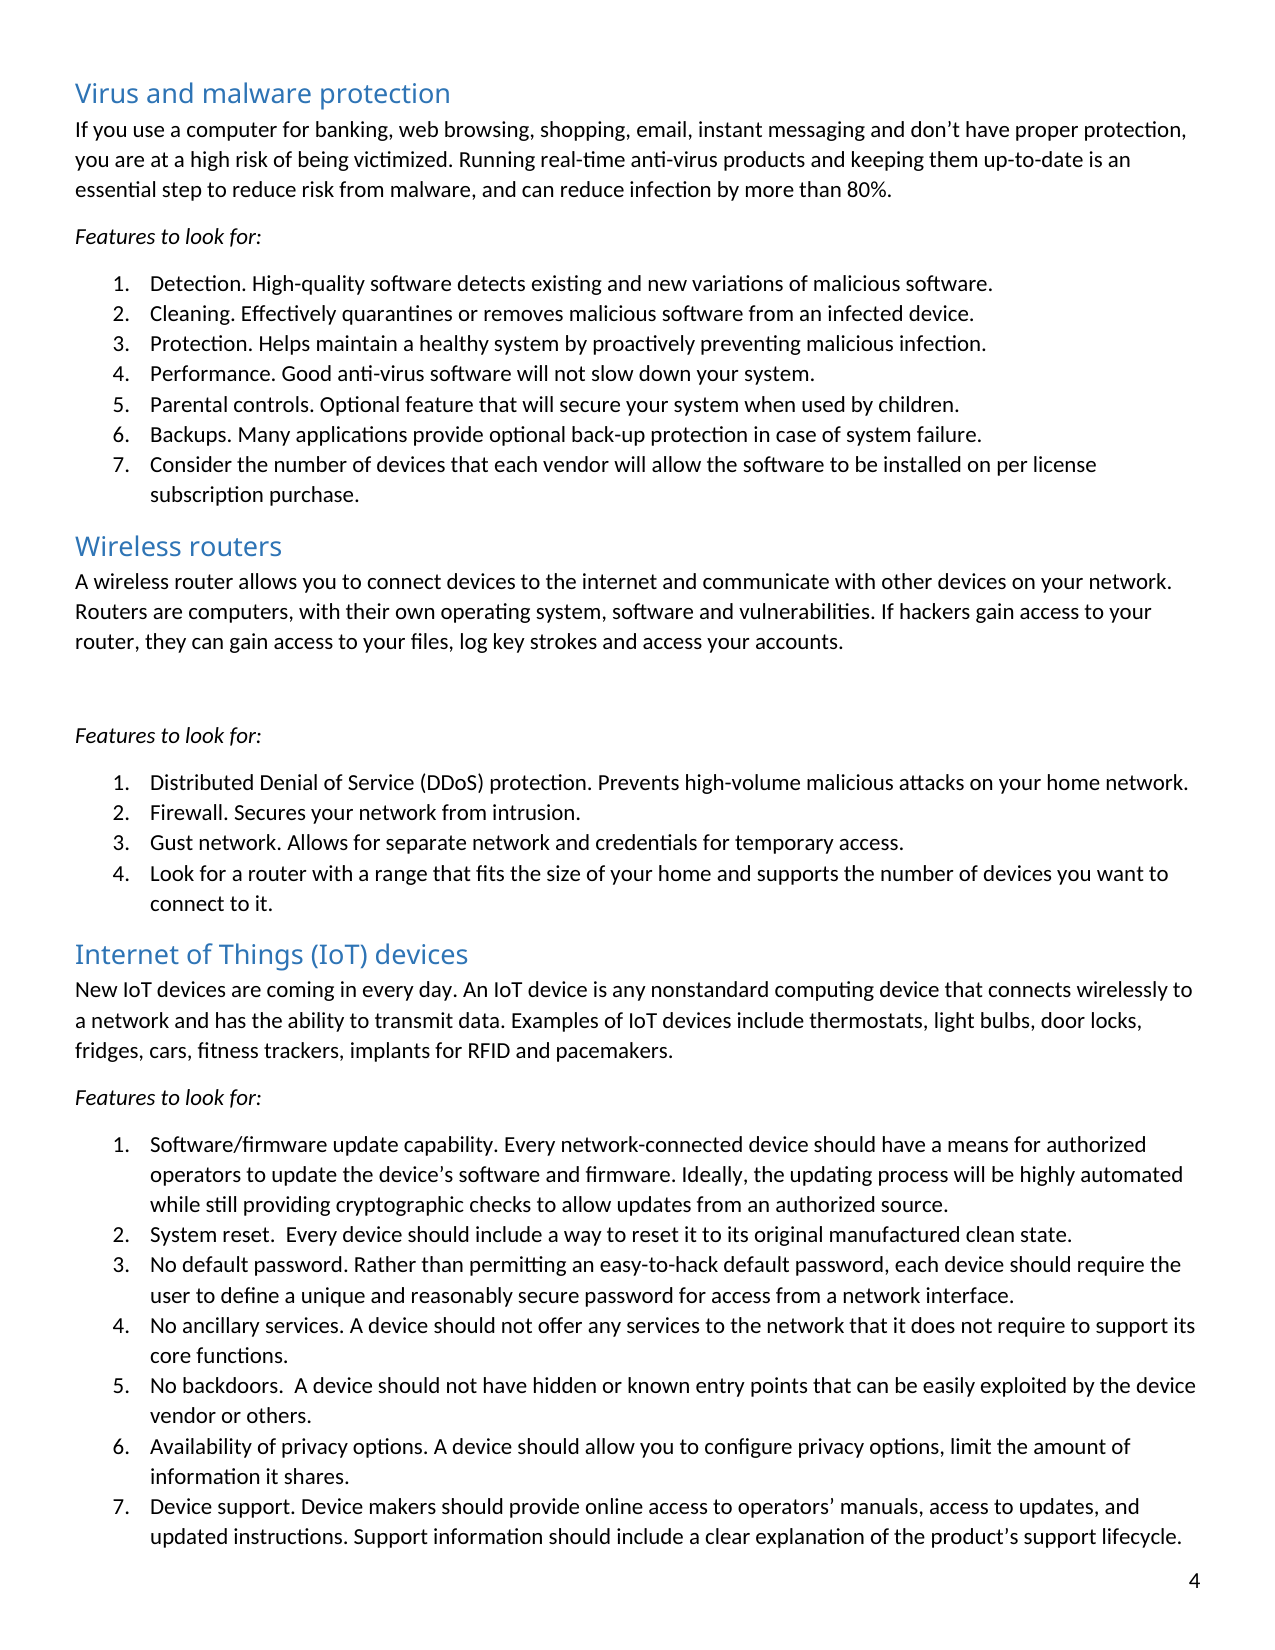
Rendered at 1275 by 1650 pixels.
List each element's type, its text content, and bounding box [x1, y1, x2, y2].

text Features to look for: [75, 721, 1200, 749]
text Features to look for: [75, 1083, 1200, 1111]
list Gust network. Allows for separate network and credentials for temporary access. [112, 828, 1200, 857]
subtitle Internet of Things (IoT) devices [75, 936, 1200, 973]
list Cleaning. Effectively quarantines or removes malicious software from an infected device. [112, 299, 1200, 327]
list Backups. Many applications provide optional back-up protection in case of system failure. [112, 420, 1200, 448]
subtitle Wireless routers [75, 527, 1200, 564]
list No default password. Rather than permitting an easy-to-hack default password, each device should require the user to define a unique and reasonably secure password for access from a network interface. [112, 1251, 1200, 1309]
list Protection. Helps maintain a healthy system by proactively preventing malicious infection. [112, 329, 1200, 357]
text If you use a computer for banking, web browsing, shopping, email, instant messaging and don’t have proper protection, you are at a high risk of being victimized. Running real-time anti-virus products and keeping them up-to-date is an essential step to reduce risk from malware, and can reduce infection by more than 80%. [75, 115, 1200, 203]
list System reset. Every device should include a way to reset it to its original manufactured clean state. [112, 1220, 1200, 1248]
list Distributed Denial of Service (DDoS) protection. Prevents high-volume malicious attacks on your home network. [112, 768, 1200, 796]
list Availability of privacy options. A device should allow you to configure privacy options, limit the amount of information it shares. [112, 1432, 1200, 1490]
list Look for a router with a range that fits the size of your home and supports the number of devices you want to connect to it. [112, 859, 1200, 917]
list Device support. Device makers should provide online access to operators’ manuals, access to updates, and updated instructions. Support information should include a clear explanation of the product’s support lifecycle. [112, 1492, 1200, 1551]
text A wireless router allows you to connect devices to the internet and communicate with other devices on your network. Routers are computers, with their own operating system, software and vulnerabilities. If hackers gain access to your router, they can gain access to your files, log key strokes and access your accounts. [75, 567, 1200, 656]
text New IoT devices are coming in every day. An IoT device is any nonstandard computing device that connects wirelessly to a network and has the ability to transmit data. Examples of IoT devices include thermostats, light bulbs, door locks, fridges, cars, fitness trackers, implants for RFID and pacemakers. [75, 976, 1200, 1064]
subtitle Virus and malware protection [75, 75, 1200, 112]
list Detection. High-quality software detects existing and new variations of malicious software. [112, 269, 1200, 297]
list Firewall. Secures your network from intrusion. [112, 798, 1200, 826]
list Software/firmware update capability. Every network-connected device should have a means for authorized operators to update the device’s software and firmware. Ideally, the updating process will be highly automated while still providing cryptographic checks to allow updates from an authorized source. [112, 1130, 1200, 1218]
list No ancillary services. A device should not offer any services to the network that it does not require to support its core functions. [112, 1311, 1200, 1369]
list Consider the number of devices that each vendor will allow the software to be installed on per license subscription purchase. [112, 450, 1200, 508]
text Features to look for: [75, 222, 1200, 250]
list Performance. Good anti-virus software will not slow down your system. [112, 359, 1200, 388]
list No backdoors. A device should not have hidden or known entry points that can be easily exploited by the device vendor or others. [112, 1371, 1200, 1430]
list Parental controls. Optional feature that will secure your system when used by children. [112, 390, 1200, 418]
